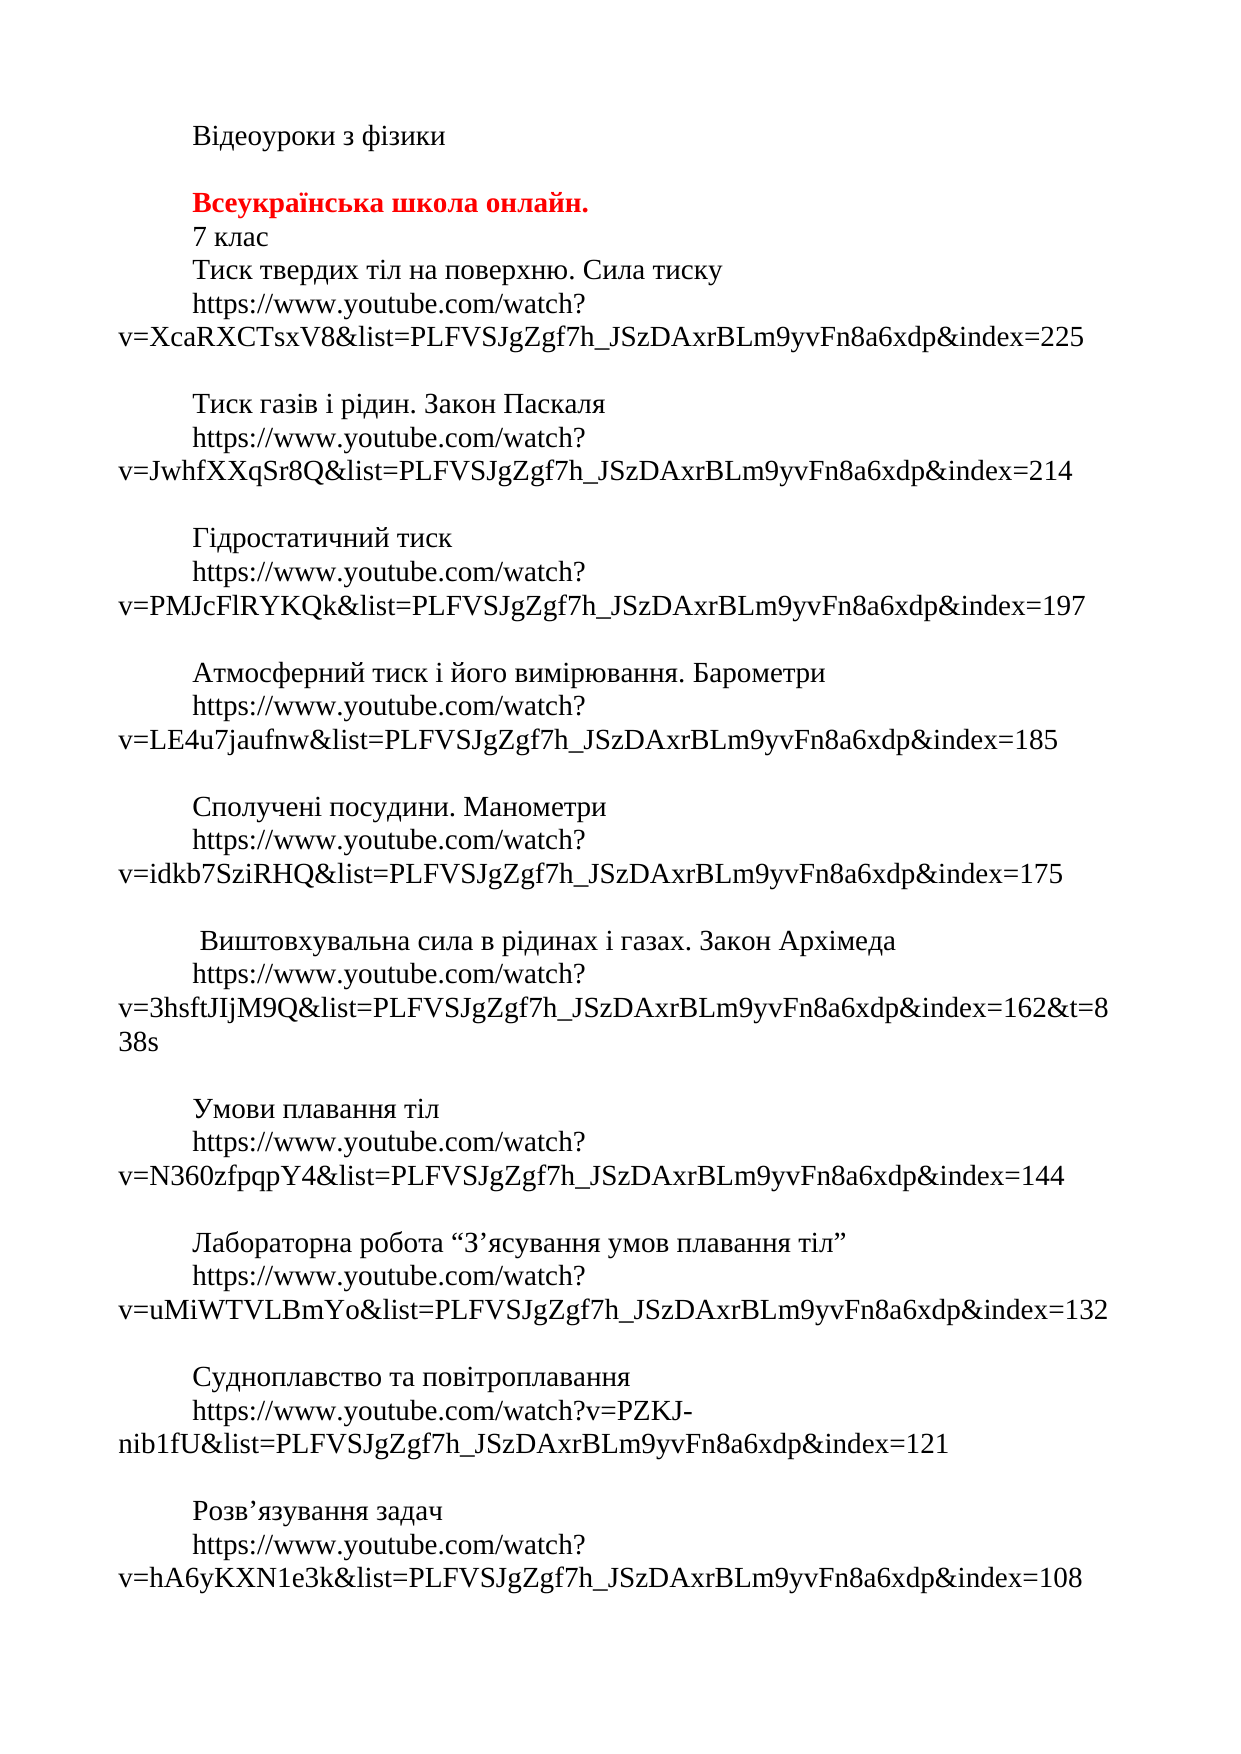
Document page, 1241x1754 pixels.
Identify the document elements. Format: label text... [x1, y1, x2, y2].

text Лабораторна робота “З’ясування умов плавання тіл” [118, 1225, 1122, 1258]
text Судноплавство та повітроплавання [118, 1359, 1122, 1393]
text Тиск твердих тіл на поверхню. Сила тиску [118, 252, 1122, 286]
text https://www.youtube.com/watch?v=3hsftJIjM9Q&list=PLFVSJgZgf7h_JSzDAxrBLm9yvFn8a6xdp&index=162&t=838s [118, 957, 1122, 1057]
text https://www.youtube.com/watch?v=PMJcFlRYKQk&list=PLFVSJgZgf7h_JSzDAxrBLm9yvFn8a6xdp&index=197 [118, 554, 1122, 621]
text https://www.youtube.com/watch?v=XcaRXCTsxV8&list=PLFVSJgZgf7h_JSzDAxrBLm9yvFn8a6xdp&index=225 [118, 286, 1122, 353]
text Атмосферний тиск і його вимірювання. Барометри [118, 655, 1122, 688]
text Всеукраїнська школа онлайн. [118, 185, 1122, 219]
text https://www.youtube.com/watch?v=hA6yKXN1e3k&list=PLFVSJgZgf7h_JSzDAxrBLm9yvFn8a6xdp&index=108 [118, 1527, 1122, 1594]
text Відеоуроки з фізики [118, 118, 1122, 152]
text https://www.youtube.com/watch?v=JwhfXXqSr8Q&list=PLFVSJgZgf7h_JSzDAxrBLm9yvFn8a6xdp&index=214 [118, 420, 1122, 487]
text https://www.youtube.com/watch?v=N360zfpqpY4&list=PLFVSJgZgf7h_JSzDAxrBLm9yvFn8a6xdp&index=144 [118, 1124, 1122, 1191]
text Гідростатичний тиск [118, 521, 1122, 554]
text 7 клас [118, 219, 1122, 252]
text https://www.youtube.com/watch?v=idkb7SziRHQ&list=PLFVSJgZgf7h_JSzDAxrBLm9yvFn8a6xdp&index=175 [118, 822, 1122, 889]
text https://www.youtube.com/watch?v=LE4u7jaufnw&list=PLFVSJgZgf7h_JSzDAxrBLm9yvFn8a6xdp&index=185 [118, 688, 1122, 755]
text Тиск газів і рідин. Закон Паскаля [118, 386, 1122, 420]
text https://www.youtube.com/watch?v=PZKJ-nib1fU&list=PLFVSJgZgf7h_JSzDAxrBLm9yvFn8a6xdp&index=121 [118, 1393, 1122, 1460]
text Умови плавання тіл [118, 1091, 1122, 1124]
text https://www.youtube.com/watch?v=uMiWTVLBmYo&list=PLFVSJgZgf7h_JSzDAxrBLm9yvFn8a6xdp&index=132 [118, 1258, 1122, 1326]
text Сполучені посудини. Манометри [118, 789, 1122, 822]
text Розв’язування задач [118, 1493, 1122, 1527]
text Виштовхувальна сила в рідинах і газах. Закон Архімеда [118, 923, 1122, 957]
